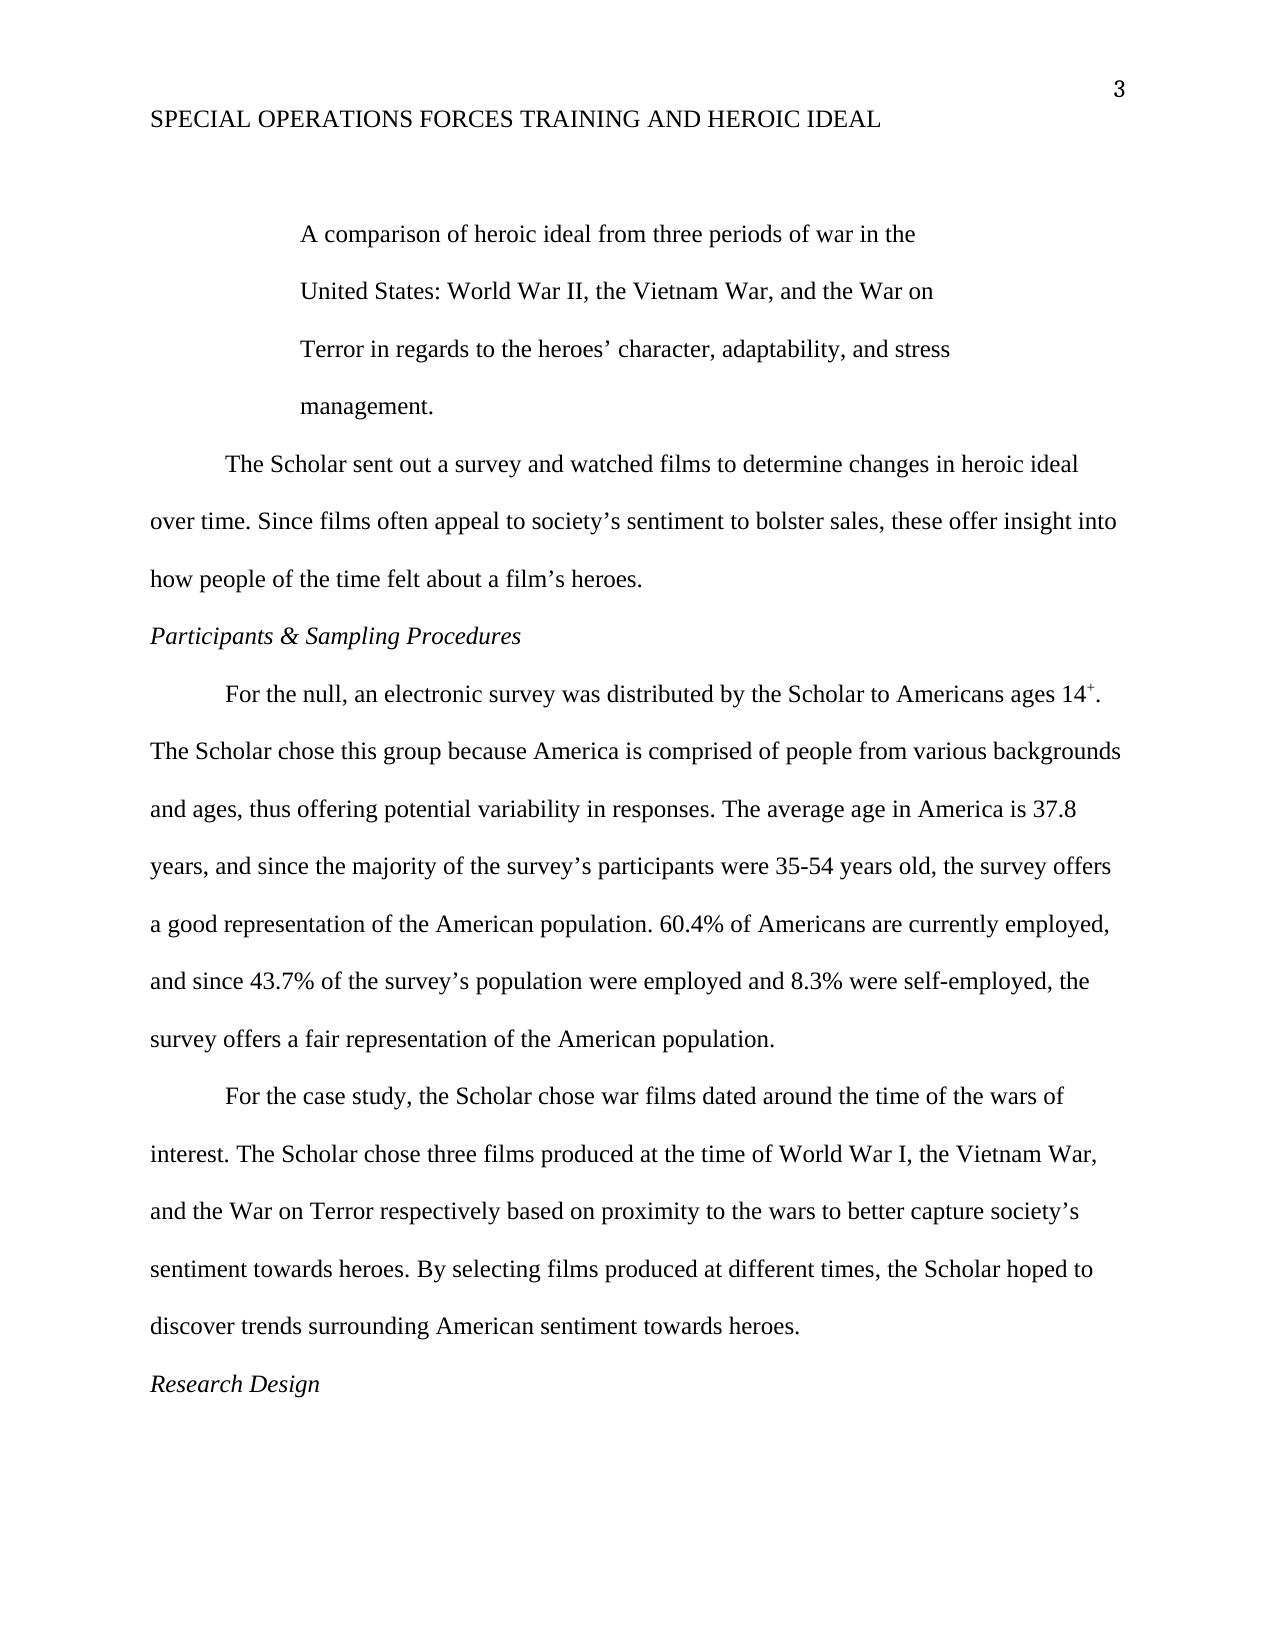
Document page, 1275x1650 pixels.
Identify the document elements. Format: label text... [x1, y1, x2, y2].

text Research Design [150, 1369, 1125, 1397]
text A comparison of heroic ideal from three periods of war in the United States: World War II, the Vietnam War, and the War on Terror in regards to the heroes’ character, adaptability, and stress management. [300, 219, 984, 420]
text For the null, an electronic survey was distributed by the Scholar to Americans ages 14+. The Scholar chose this group because America is comprised of people from various backgrounds and ages, thus offering potential variability in responses. The average age in America is 37.8 years, and since the majority of the survey’s participants were 35-54 years old, the survey offers a good representation of the American population. 60.4% of Americans are currently employed, and since 43.7% of the survey’s population were employed and 8.3% were self-employed, the survey offers a fair representation of the American population. [150, 679, 1125, 1052]
text Participants & Sampling Procedures [150, 621, 1125, 650]
text The Scholar sent out a survey and watched films to determine changes in heroic ideal over time. Since films often appeal to society’s sentiment to bolster sales, these offer insight into how people of the time felt about a film’s heroes. [150, 449, 1125, 592]
text For the case study, the Scholar chose war films dated around the time of the wars of interest. The Scholar chose three films produced at the time of World War I, the Vietnam War, and the War on Terror respectively based on proximity to the wars to better capture society’s sentiment towards heroes. By selecting films produced at different times, the Scholar hoped to discover trends surrounding American sentiment towards heroes. [150, 1081, 1125, 1340]
